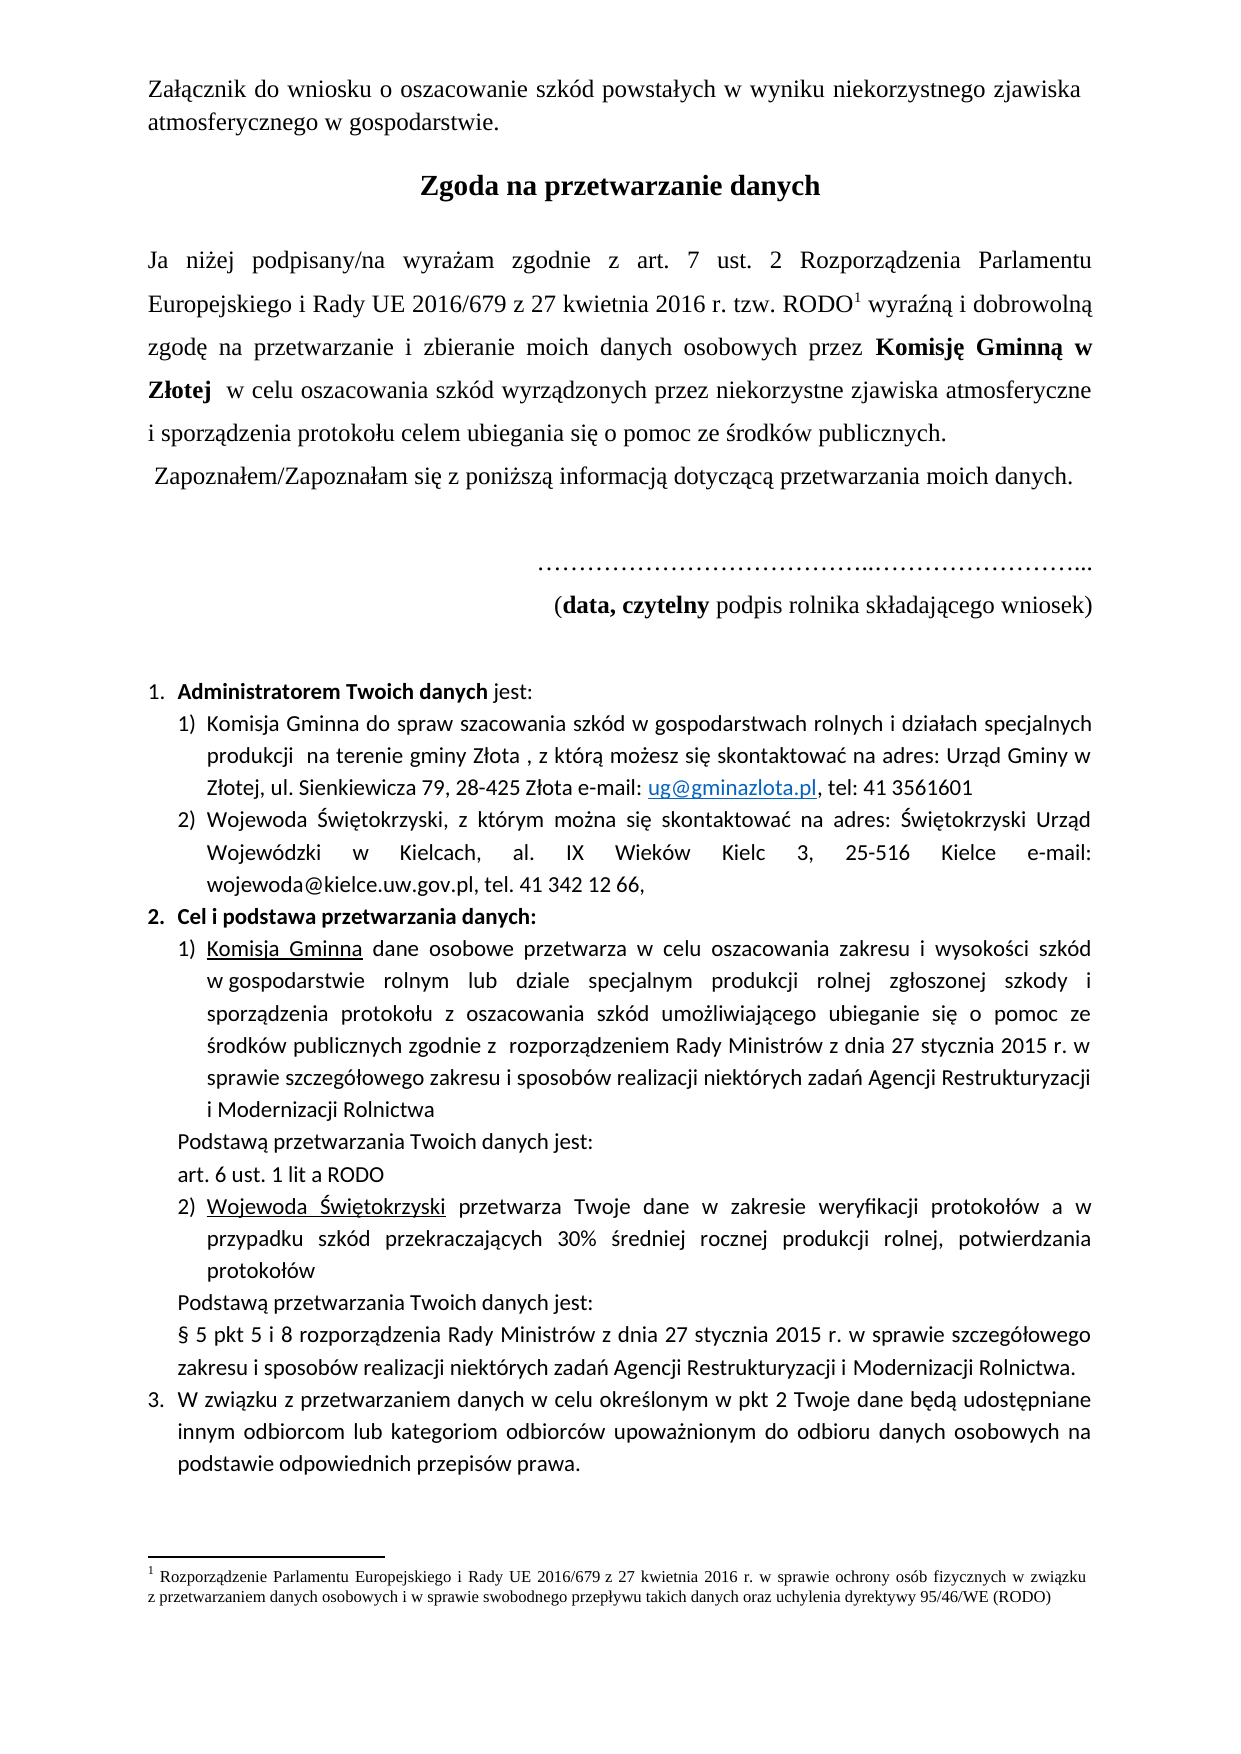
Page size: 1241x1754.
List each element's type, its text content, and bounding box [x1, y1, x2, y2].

list Komisja Gminna dane osobowe przetwarza w celu oszacowania zakresu i wysokości szkód w gospodarstwie rolnym lub dziale specjalnym produkcji rolnej zgłoszonej szkody i sporządzenia protokołu z oszacowania szkód umożliwiającego ubieganie się o pomoc ze środków publicznych zgodnie z rozporządzeniem Rady Ministrów z dnia 27 stycznia 2015 r. w sprawie szczegółowego zakresu i sposobów realizacji niektórych zadań Agencji Restrukturyzacji i Modernizacji Rolnictwa [177, 934, 1093, 1123]
list Podstawą przetwarzania Twoich danych jest: [177, 1127, 1093, 1156]
list W związku z przetwarzaniem danych w celu określonym w pkt 2 Twoje dane będą udostępniane innym odbiorcom lub kategoriom odbiorców upoważnionym do odbioru danych osobowych na podstawie odpowiednich przepisów prawa. [147, 1385, 1093, 1477]
list Podstawą przetwarzania Twoich danych jest: [177, 1288, 1093, 1316]
list Komisja Gminna do spraw szacowania szkód w gospodarstwach rolnych i działach specjalnych produkcji na terenie gminy Złota , z którą możesz się skontaktować na adres: Urząd Gminy w Złotej, ul. Sienkiewicza 79, 28-425 Złota e-mail: ug@gminazlota.pl, tel: 41 3561601 [177, 709, 1093, 801]
text (data, czytelny podpis rolnika składającego wniosek) [148, 591, 1093, 619]
list Cel i podstawa przetwarzania danych: [147, 902, 1093, 930]
list Wojewoda Świętokrzyski, z którym można się skontaktować na adres: Świętokrzyski Urząd Wojewódzki w Kielcach, al. IX Wieków Kielc 3, 25-516 Kielce e-mail: wojewoda@kielce.uw.gov.pl, tel. 41 342 12 66, [177, 806, 1093, 898]
text Zgoda na przetwarzanie danych [148, 168, 1093, 202]
list § 5 pkt 5 i 8 rozporządzenia Rady Ministrów z dnia 27 stycznia 2015 r. w sprawie szczegółowego zakresu i sposobów realizacji niektórych zadań Agencji Restrukturyzacji i Modernizacji Rolnictwa. [177, 1321, 1093, 1381]
text Ja niżej podpisany/na wyrażam zgodnie z art. 7 ust. 2 Rozporządzenia Parlamentu Europejskiego i Rady UE 2016/679 z 27 kwietnia 2016 r. tzw. RODO wyraźną i dobrowolną zgodę na przetwarzanie i zbieranie moich danych osobowych przez Komisję Gminną w Złotej w celu oszacowania szkód wyrządzonych przez niekorzystne zjawiska atmosferyczne i sporządzenia protokołu celem ubiegania się o pomoc ze środków publicznych. [148, 246, 1093, 447]
text Zapoznałem/Zapoznałam się z poniższą informacją dotyczącą przetwarzania moich danych. [148, 461, 1093, 490]
list Wojewoda Świętokrzyski przetwarza Twoje dane w zakresie weryfikacji protokołów a w przypadku szkód przekraczających 30% średniej rocznej produkcji rolnej, potwierdzania protokołów [177, 1192, 1093, 1284]
list art. 6 ust. 1 lit a RODO [177, 1160, 1093, 1188]
text …………………………………..……………………... [148, 547, 1093, 576]
list Administratorem Twoich danych jest: [148, 677, 1093, 705]
